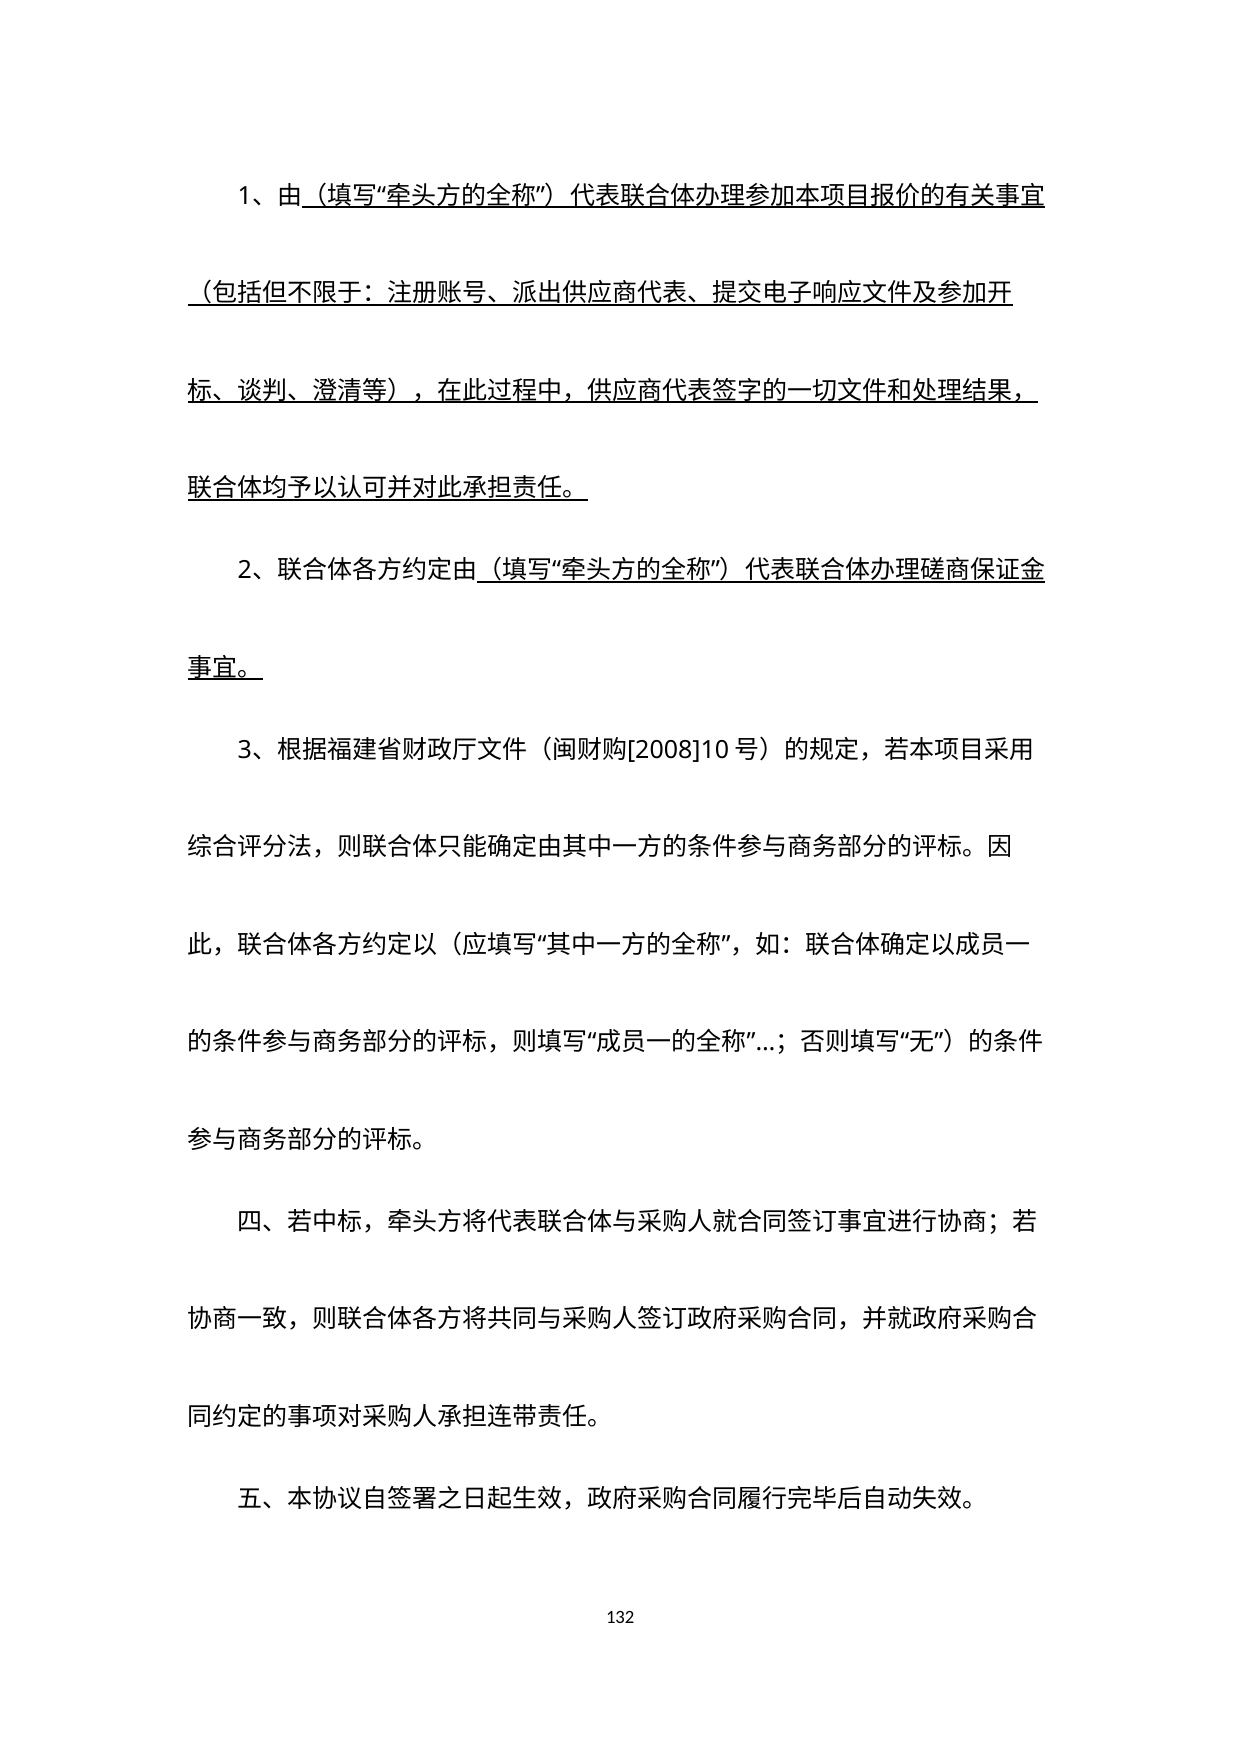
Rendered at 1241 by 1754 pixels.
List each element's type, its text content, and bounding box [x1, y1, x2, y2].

text 四、若中标，牵头方将代表联合体与采购人就合同签订事宜进行协商；若协商一致，则联合体各方将共同与采购人签订政府采购合同，并就政府采购合同约定的事项对采购人承担连带责任。 [187, 1188, 1053, 1448]
text 3、根据福建省财政厅文件（闽财购[2008]10号）的规定，若本项目采用综合评分法，则联合体只能确定由其中一方的条件参与商务部分的评标。因此，联合体各方约定以（应填写“其中一方的全称”，如：联合体确定以成员一的条件参与商务部分的评标，则填写“成员一的全称”…；否则填写“无”）的条件参与商务部分的评标。 [187, 716, 1053, 1171]
text 1、由（填写“牵头方的全称”）代表联合体办理参加本项目报价的有关事宜（包括但不限于：注册账号、派出供应商代表、提交电子响应文件及参加开标、谈判、澄清等），在此过程中，供应商代表签字的一切文件和处理结果，联合体均予以认可并对此承担责任。 [187, 162, 1053, 519]
text 五、本协议自签署之日起生效，政府采购合同履行完毕后自动失效。 [187, 1465, 1053, 1530]
text 2、联合体各方约定由（填写“牵头方的全称”）代表联合体办理磋商保证金事宜。 [187, 536, 1053, 699]
